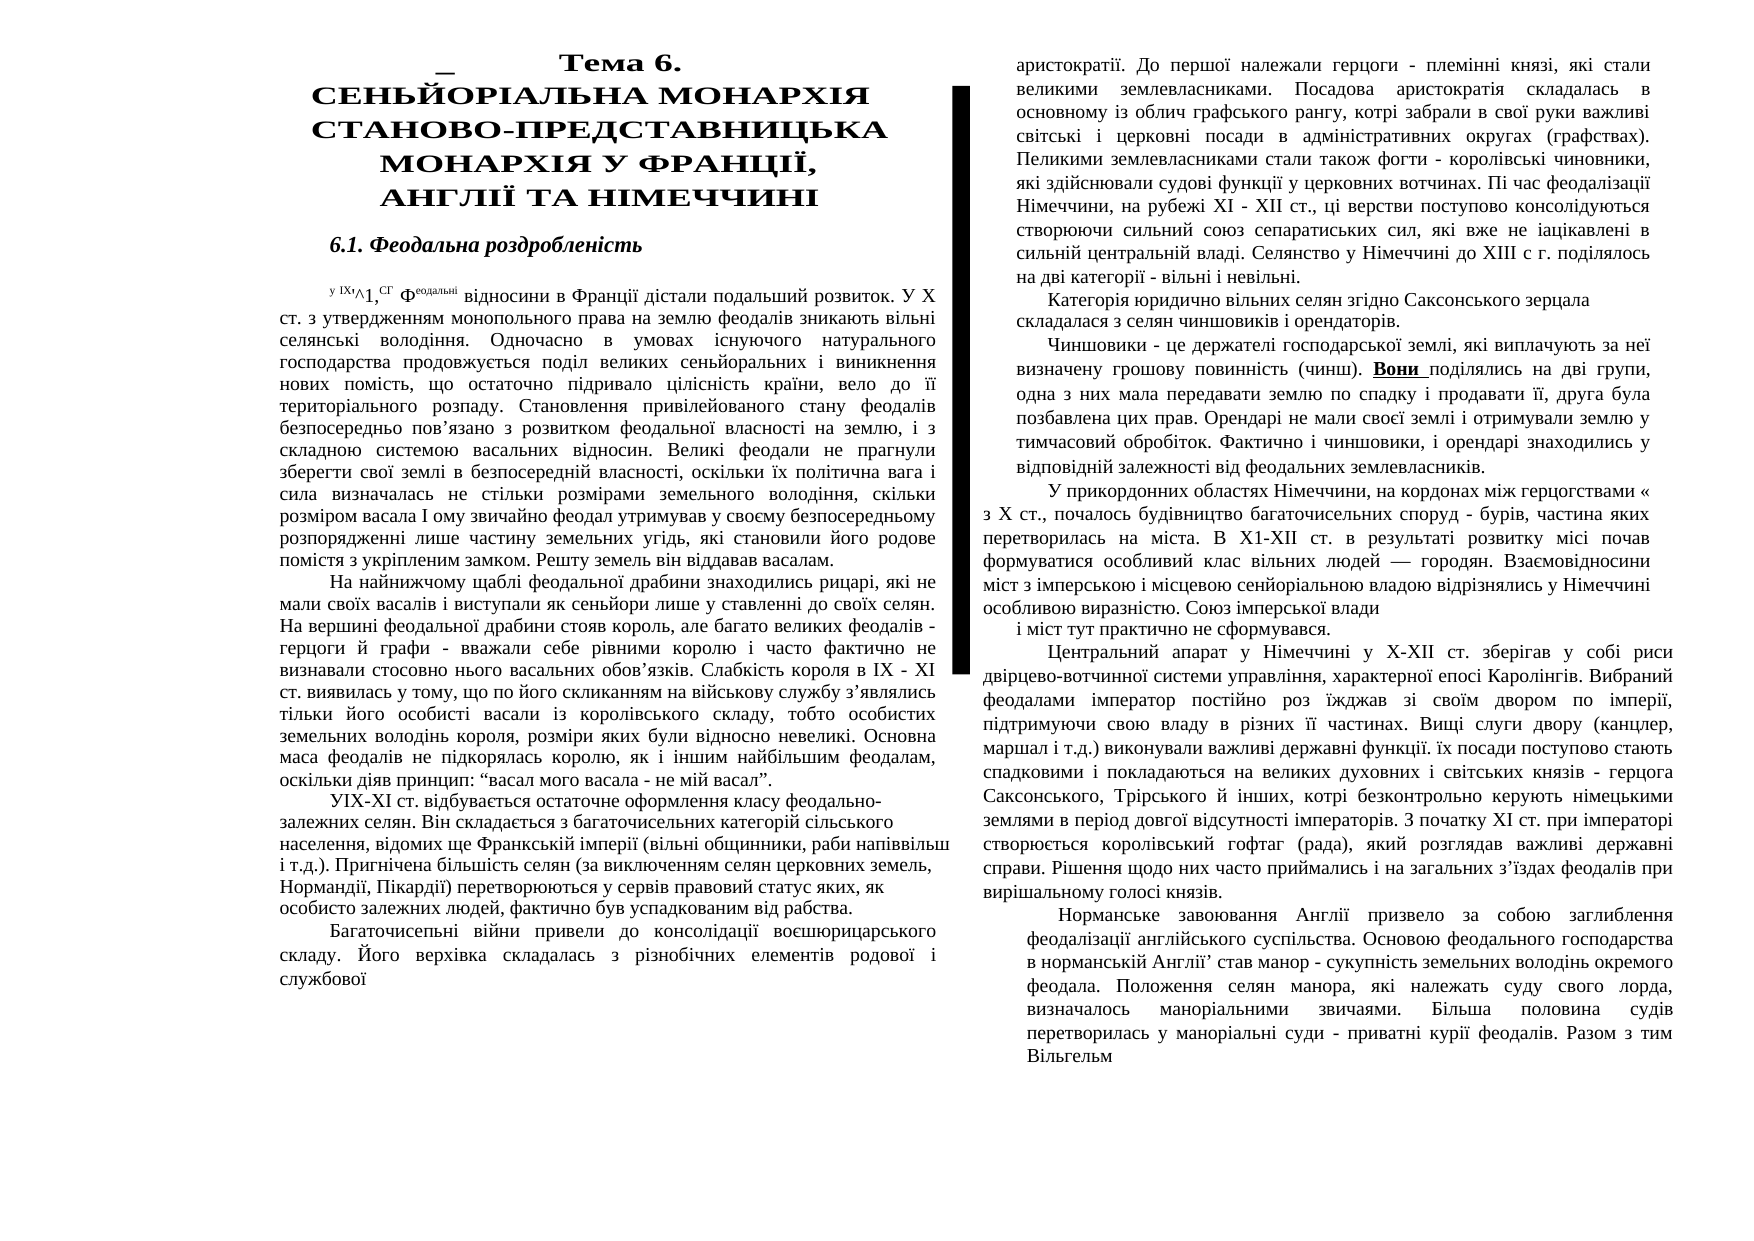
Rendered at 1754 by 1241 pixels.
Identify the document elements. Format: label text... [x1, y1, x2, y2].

text У прикордонних областях Німеччини, на кордонах між герцогствами « з X ст., почалось будівництво багаточисельних споруд - бурів, частина яких перетворилась на міста. В Х1-ХІІ ст. в результаті розвитку місі почав формуватися особливий клас вільних людей — городян. Взаємовідносини міст з імперською і місцевою сенйоріальною владою відрізнялись у Німеччині особливою виразністю. Союз імперської влади [983, 478, 1651, 619]
text Чиншовики - це держателі господарської землі, які виплачують за неї визначену грошову повинність (чинш). Вони поділялись на дві групи, одна з них мала передавати землю по спадку і продавати її, друга була позбавлена цих прав. Орендарі не мали своєї землі і отримували землю у тимчасовий обробіток. Фактично і чиншовики, і орендарі знаходились у відповідній залежності від феодальних землевласників. [1016, 331, 1651, 478]
text На найнижчому щаблі феодальної драбини знаходились рицарі, які не мали своїх васалів і виступали як сеньйори лише у ставленні до своїх селян. На вершині феодальної драбини стояв король, але багато великих феодалів - герцоги й графи - вважали себе рівними королю і часто фактично не визнавали стосовно нього васальних обов’язків. Слабкість короля в IX - XI ст. виявилась у тому, що по його скликанням на військову службу з’являлись тільки його особисті васали із королівського складу, тобто особистих земельних володінь короля, розміри яких були відносно невеликі. Основна маса феодалів не підкорялась королю, як і іншим найбільшим феодалам, оскільки діяв принцип: “васал мого васала - не мій васал”. [279, 571, 937, 790]
text МОНАРХІЯ У ФРАНЦІЇ, АНГЛІЇ ТА НІМЕЧЧИНІ [379, 145, 951, 213]
text Центральний апарат у Німеччині у Х-ХІІ ст. зберігав у собі риси двірцево-вотчинної системи управління, характерної епосі Каролінгів. Вибраний феодалами імператор постійно роз їжджав зі своїм двором по імперії, підтримуючи свою владу в різних її частинах. Вищі слуги двору (канцлер, маршал і т.д.) виконували важливі державні функції. їх посади поступово стають спадковими і покладаються на великих духовних і світських князів - герцога Саксонського, Трірського й інших, котрі безконтрольно керують німецькими землями в період довгої відсутності імператорів. З початку XI ст. при імператорі створюється королівський гофтаг (рада), який розглядав важливі державні справи. Рішення щодо них часто приймались і на загальних з’їздах феодалів при вирішальному голосі князів. [983, 639, 1674, 903]
text УІХ-ХІ ст. відбувається остаточне оформлення класу феодально- залежних селян. Він складається з багаточисельних категорій сільського населення, відомих ще Франкській імперії (вільні общинники, раби напіввільш і т.д.). Пригнічена більшість селян (за виключенням селян церковних земель, Нормандії, Пікардії) перетворюються у сервів правовий статус яких, як особисто залежних людей, фактично був успадкованим від рабства. [279, 790, 951, 919]
text Норманське завоювання Англії призвело за собою заглиблення феодалізації англійського суспільства. Основою феодального господарства в норманській Англії’ став манор - сукупність земельних володінь окремого феодала. Положення селян манора, які належать суду свого лорда, визначалось маноріальними звичаями. Більша половина судів перетворилась у маноріальні суди - приватні курії феодалів. Разом з тим Вільгельм [1027, 903, 1674, 1068]
text Категорія юридично вільних селян згідно Саксонського зерцала [983, 288, 1674, 312]
text аристократії. До першої належали герцоги - племінні князі, які стали великими землевласниками. Посадова аристократія складалась в основному із облич графського рангу, котрі забрали в свої руки важливі світські і церковні посади в адміністративних округах (графствах). Пеликими землевласниками стали також фогти - королівські чиновники, які здійснювали судові функції у церковних вотчинах. Пі час феодалізації Німеччини, на рубежі XI - XII ст., ці верстви поступово консолідуються створюючи сильний союз сепаратиських сил, які вже не іацікавлені в сильній центральній владі. Селянство у Німеччині до XIII с г. поділялось на дві категорії - вільні і невільні. [1016, 53, 1651, 288]
text і міст тут практично не сформувався. [1016, 619, 1674, 639]
text 6.1. Феодальна роздробленість [279, 234, 951, 257]
text Багаточисепьні війни привели до консолідації воєшюрицарського складу. Його верхівка складалась з різнобічних елементів родової і службової [279, 919, 937, 990]
text СЕНЬЙОРІАЛЬНА МОНАРХІЯ СТАНОВО-ПРЕДСТАВНИЦЬКА [311, 78, 951, 145]
text _ Тема 6. [436, 44, 951, 78]
text складалася з селян чиншовиків і орендаторів. [1016, 312, 1674, 331]
text у ІХ'^1,СГ Феодальні відносини в Франції дістали подальший розвиток. У Х ст. з утвердженням монопольного права на землю феодалів зникають вільні селянські володіння. Одночасно в умовах існуючого натурального господарства продовжується поділ великих сеньйоральних і виникнення нових помість, що остаточно підривало цілісність країни, вело до її територіального розпаду. Становлення привілейованого стану феодалів безпосередньо пов’язано з розвитком феодальної власності на землю, і з складною системою васальних відносин. Великі феодали не прагнули зберегти свої землі в безпосередній власності, оскільки їх політична вага і сила визначалась не стільки розмірами земельного володіння, скільки розміром васала І ому звичайно феодал утримував у своєму безпосередньому розпорядженні лише частину земельних угідь, які становили його родове помістя з укріпленим замком. Решту земель він віддавав васалам. [279, 285, 937, 571]
